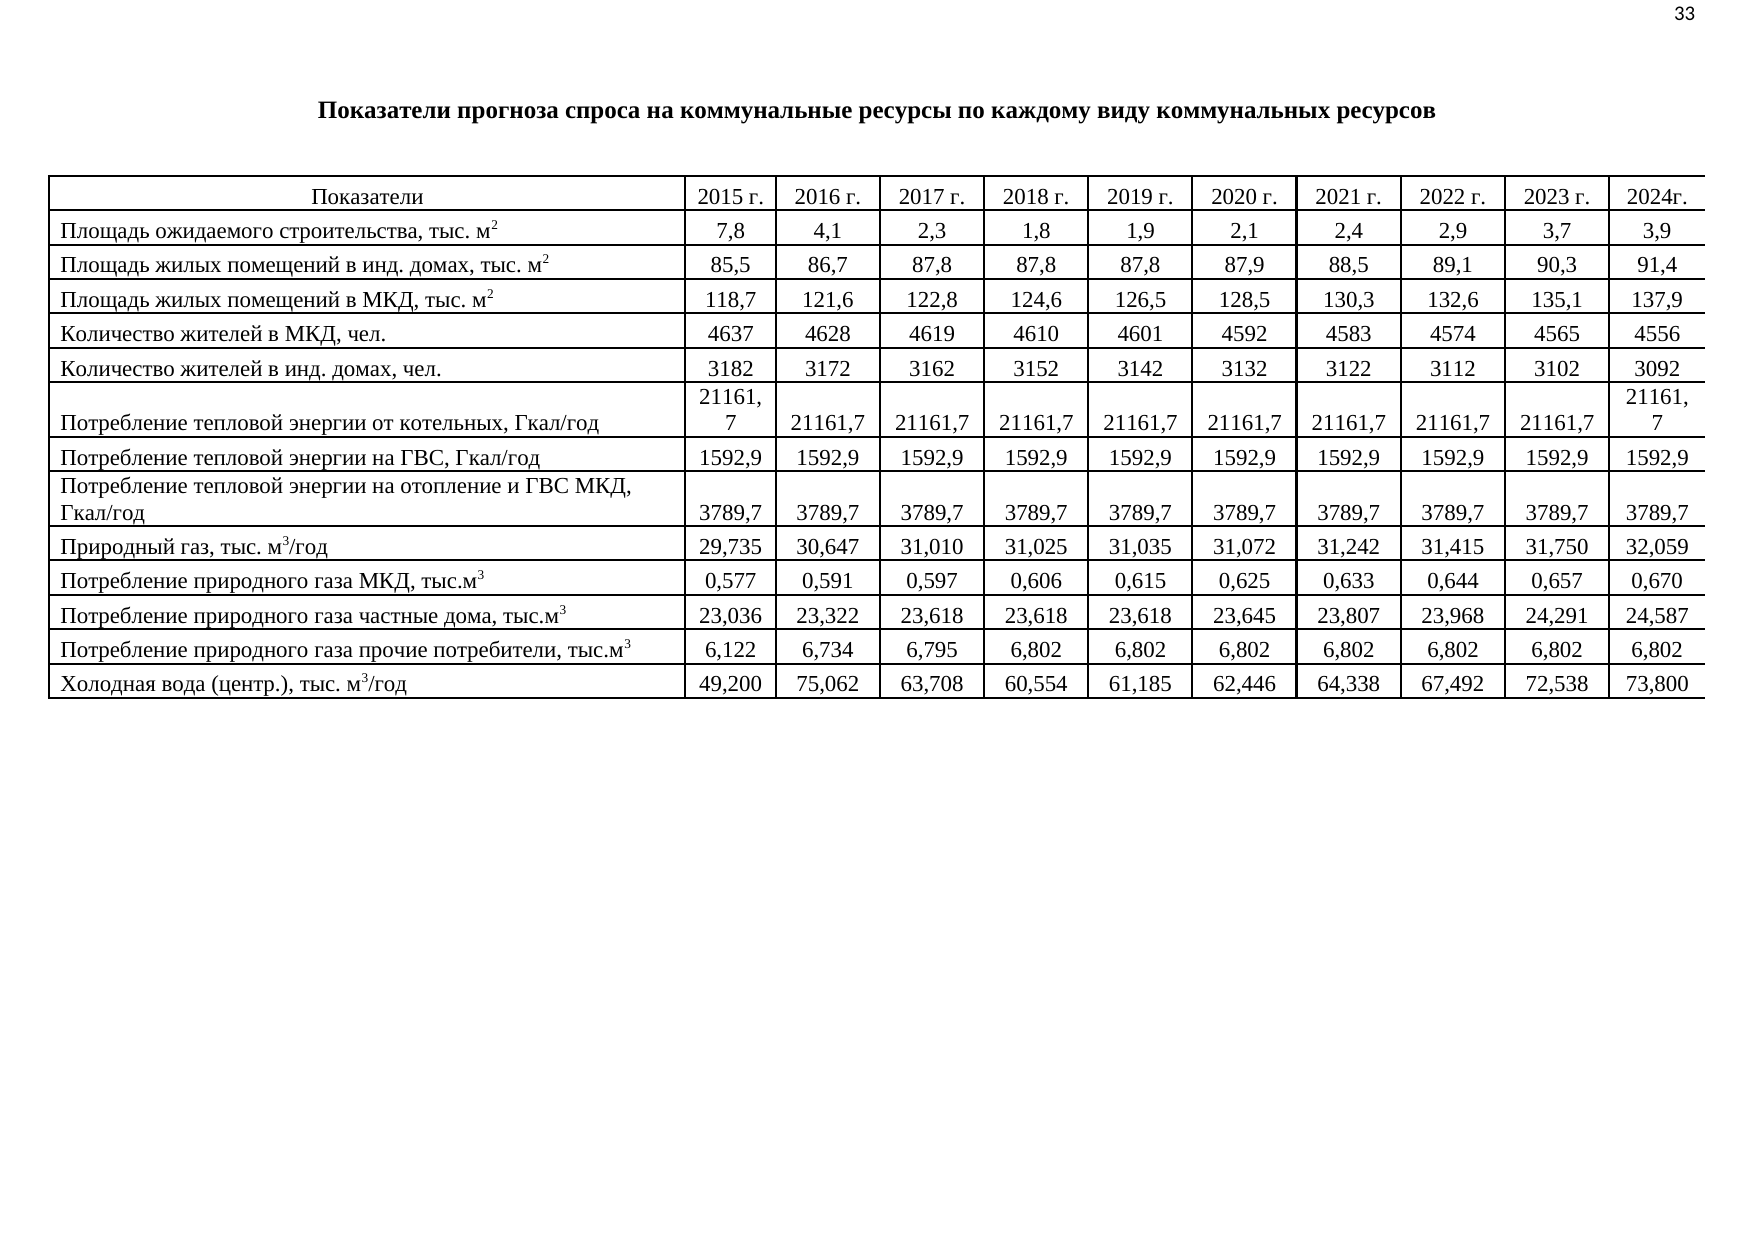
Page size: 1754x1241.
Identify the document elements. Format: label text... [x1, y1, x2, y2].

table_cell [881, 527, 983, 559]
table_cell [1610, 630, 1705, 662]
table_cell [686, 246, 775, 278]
text Показатели прогноза спроса на коммунальные ресурсы по каждому виду коммунальных ресурсов [59, 95, 1695, 123]
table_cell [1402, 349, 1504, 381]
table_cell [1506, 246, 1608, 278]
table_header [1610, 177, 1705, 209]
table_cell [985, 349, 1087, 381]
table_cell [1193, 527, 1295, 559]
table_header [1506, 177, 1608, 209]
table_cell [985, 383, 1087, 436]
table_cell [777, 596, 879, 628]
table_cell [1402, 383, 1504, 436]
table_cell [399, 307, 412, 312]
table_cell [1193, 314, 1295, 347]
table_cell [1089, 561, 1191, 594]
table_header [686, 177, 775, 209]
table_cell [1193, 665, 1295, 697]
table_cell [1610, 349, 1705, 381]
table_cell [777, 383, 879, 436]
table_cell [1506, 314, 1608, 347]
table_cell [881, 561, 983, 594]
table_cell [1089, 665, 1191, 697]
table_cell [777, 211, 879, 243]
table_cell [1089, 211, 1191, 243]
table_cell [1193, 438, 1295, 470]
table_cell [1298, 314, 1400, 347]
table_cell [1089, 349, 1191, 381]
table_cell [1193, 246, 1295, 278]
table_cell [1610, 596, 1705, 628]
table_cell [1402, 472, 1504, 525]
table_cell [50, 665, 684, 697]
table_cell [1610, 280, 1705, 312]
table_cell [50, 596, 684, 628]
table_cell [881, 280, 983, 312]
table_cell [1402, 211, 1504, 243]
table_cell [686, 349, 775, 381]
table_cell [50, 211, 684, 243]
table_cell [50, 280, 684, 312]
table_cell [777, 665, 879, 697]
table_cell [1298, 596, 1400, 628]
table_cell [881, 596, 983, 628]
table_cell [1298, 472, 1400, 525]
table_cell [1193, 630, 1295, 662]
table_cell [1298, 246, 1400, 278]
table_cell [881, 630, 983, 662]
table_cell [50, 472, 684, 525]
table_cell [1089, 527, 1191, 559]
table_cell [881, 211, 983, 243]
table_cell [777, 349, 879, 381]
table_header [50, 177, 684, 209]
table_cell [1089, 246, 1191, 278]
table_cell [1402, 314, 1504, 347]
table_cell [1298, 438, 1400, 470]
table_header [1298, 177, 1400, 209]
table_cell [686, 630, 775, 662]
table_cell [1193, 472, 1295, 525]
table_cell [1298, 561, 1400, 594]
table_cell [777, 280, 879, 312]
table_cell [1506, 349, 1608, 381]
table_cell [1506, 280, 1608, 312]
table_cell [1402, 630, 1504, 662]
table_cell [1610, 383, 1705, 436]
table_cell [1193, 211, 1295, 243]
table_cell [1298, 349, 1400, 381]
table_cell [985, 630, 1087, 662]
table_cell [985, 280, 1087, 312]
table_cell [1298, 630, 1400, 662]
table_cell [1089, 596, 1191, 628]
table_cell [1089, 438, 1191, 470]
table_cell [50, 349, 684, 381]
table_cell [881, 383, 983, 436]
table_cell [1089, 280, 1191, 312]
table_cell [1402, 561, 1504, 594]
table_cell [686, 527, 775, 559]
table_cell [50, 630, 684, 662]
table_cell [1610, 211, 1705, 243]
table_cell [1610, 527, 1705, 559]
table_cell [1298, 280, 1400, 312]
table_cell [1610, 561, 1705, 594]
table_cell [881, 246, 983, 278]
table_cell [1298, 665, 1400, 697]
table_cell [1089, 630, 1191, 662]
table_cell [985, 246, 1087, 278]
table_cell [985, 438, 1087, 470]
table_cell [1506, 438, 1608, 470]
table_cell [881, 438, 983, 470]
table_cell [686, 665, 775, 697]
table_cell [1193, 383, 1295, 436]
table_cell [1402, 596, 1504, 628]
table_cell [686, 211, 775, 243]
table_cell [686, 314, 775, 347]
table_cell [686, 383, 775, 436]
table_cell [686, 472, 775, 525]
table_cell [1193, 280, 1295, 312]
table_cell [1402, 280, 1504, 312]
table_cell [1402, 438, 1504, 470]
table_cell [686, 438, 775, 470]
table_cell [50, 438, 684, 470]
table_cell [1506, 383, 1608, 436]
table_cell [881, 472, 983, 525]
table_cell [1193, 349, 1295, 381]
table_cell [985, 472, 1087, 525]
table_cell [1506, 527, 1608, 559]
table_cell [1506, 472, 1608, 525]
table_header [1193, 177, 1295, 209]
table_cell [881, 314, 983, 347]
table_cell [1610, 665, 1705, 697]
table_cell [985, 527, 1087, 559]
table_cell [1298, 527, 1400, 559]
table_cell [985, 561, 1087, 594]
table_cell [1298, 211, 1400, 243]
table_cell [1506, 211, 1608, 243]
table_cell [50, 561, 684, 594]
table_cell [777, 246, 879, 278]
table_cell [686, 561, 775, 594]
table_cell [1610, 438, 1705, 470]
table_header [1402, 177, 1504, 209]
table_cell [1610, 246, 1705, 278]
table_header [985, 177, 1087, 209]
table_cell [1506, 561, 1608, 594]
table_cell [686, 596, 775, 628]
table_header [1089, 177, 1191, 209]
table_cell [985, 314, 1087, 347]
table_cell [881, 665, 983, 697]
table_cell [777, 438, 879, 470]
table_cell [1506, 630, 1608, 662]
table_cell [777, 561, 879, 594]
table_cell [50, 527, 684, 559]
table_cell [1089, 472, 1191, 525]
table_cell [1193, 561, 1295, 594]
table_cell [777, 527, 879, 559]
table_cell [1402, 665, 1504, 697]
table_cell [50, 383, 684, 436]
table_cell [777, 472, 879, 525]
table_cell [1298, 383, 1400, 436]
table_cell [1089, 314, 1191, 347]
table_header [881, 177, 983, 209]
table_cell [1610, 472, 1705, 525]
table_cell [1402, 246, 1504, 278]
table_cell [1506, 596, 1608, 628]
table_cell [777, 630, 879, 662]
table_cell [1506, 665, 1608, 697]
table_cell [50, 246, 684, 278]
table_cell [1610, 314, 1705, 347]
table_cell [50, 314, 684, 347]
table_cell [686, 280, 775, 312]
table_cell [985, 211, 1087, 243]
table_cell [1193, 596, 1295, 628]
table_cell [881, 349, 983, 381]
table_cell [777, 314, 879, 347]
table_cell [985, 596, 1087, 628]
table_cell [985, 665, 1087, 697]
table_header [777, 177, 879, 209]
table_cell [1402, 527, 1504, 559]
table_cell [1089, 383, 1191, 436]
